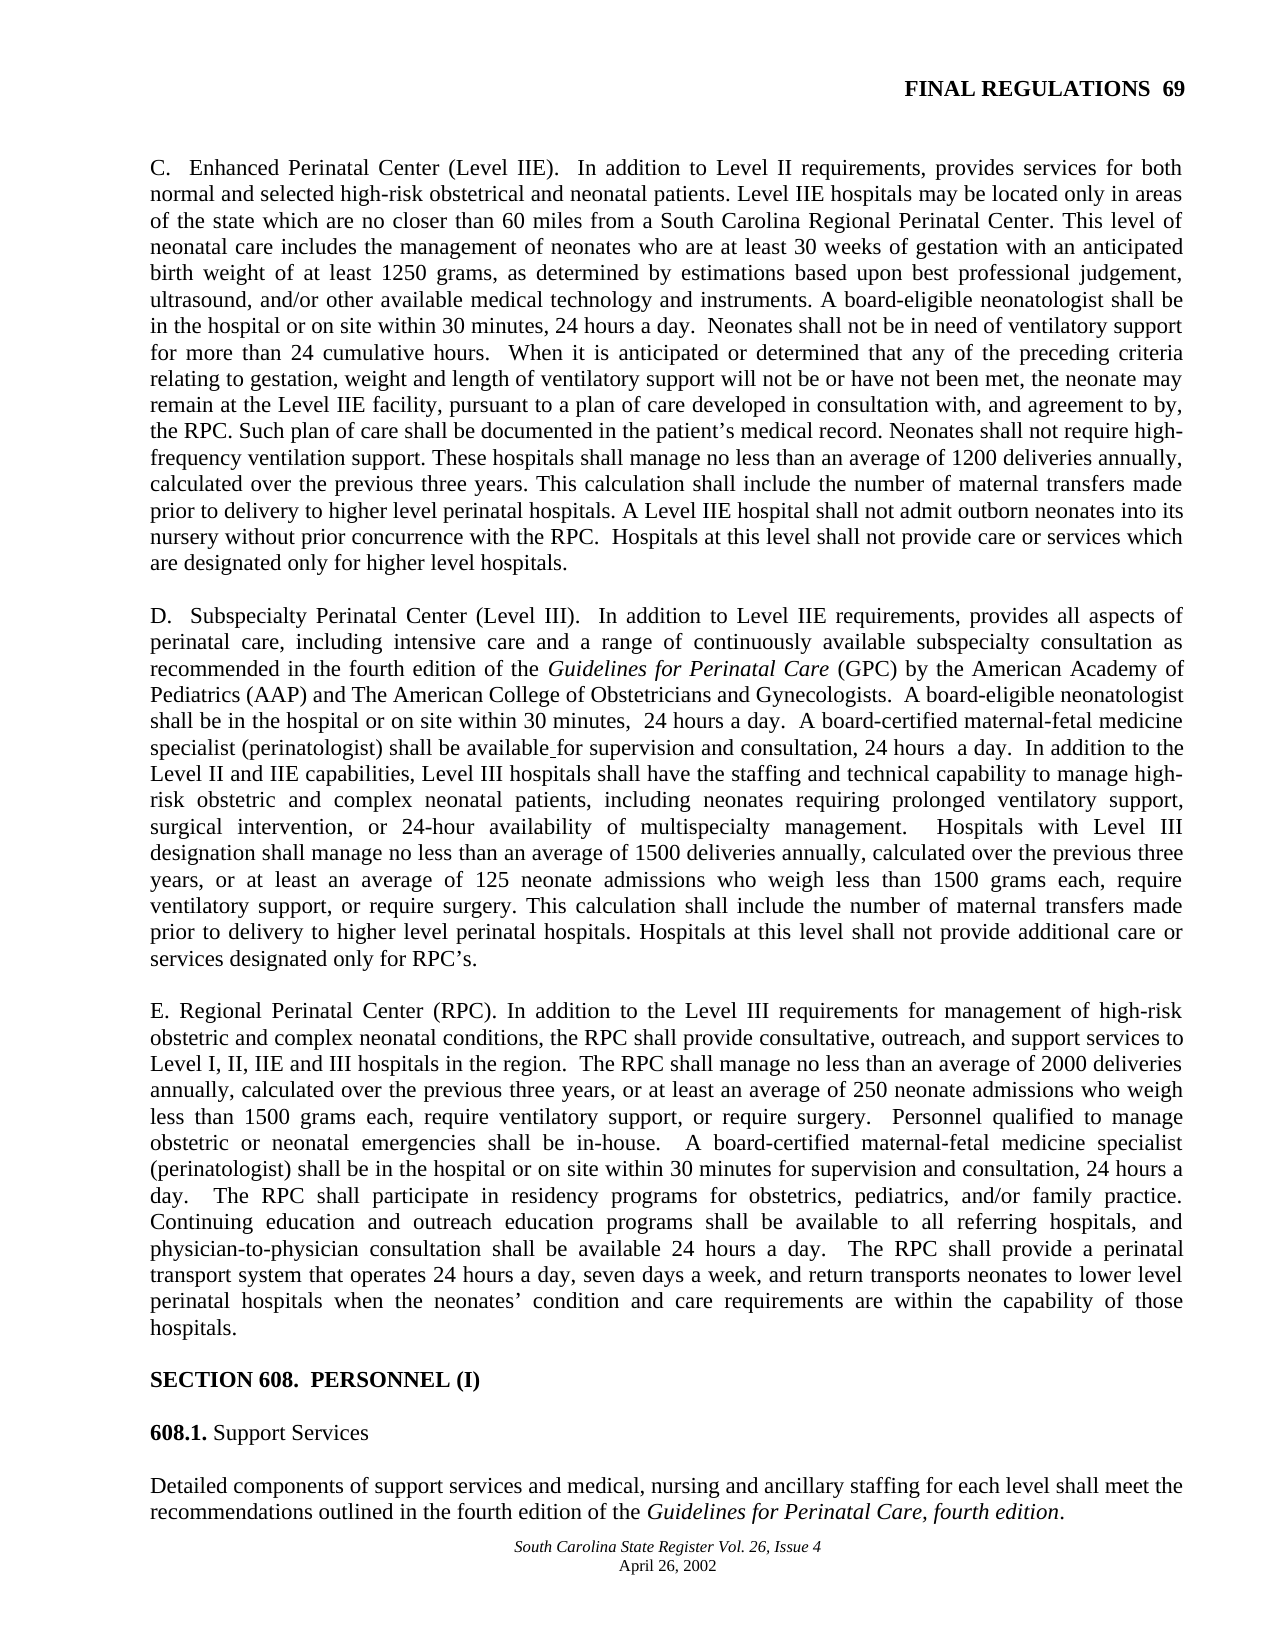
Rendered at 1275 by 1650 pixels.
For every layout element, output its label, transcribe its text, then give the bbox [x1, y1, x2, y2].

text E. Regional Perinatal Center (RPC). In addition to the Level III requirements for management of high-risk obstetric and complex neonatal conditions, the RPC shall provide consultative, outreach, and support services to Level I, II, IIE and III hospitals in the region. The RPC shall manage no less than an average of 2000 deliveries annually, calculated over the previous three years, or at least an average of 250 neonate admissions who weigh less than 1500 grams each, require ventilatory support, or require surgery. Personnel qualified to manage obstetric or neonatal emergencies shall be in-house. A board-certified maternal-fetal medicine specialist (perinatologist) shall be in the hospital or on site within 30 minutes for supervision and consultation, 24 hours a day. The RPC shall participate in residency programs for obstetrics, pediatrics, and/or family practice. Continuing education and outreach education programs shall be available to all referring hospitals, and physician-to-physician consultation shall be available 24 hours a day. The RPC shall provide a perinatal transport system that operates 24 hours a day, seven days a week, and return transports neonates to lower level perinatal hospitals when the neonates’ condition and care requirements are within the capability of those hospitals. [150, 997, 1185, 1340]
text SECTION 608. PERSONNEL (I) [150, 1366, 1185, 1393]
text Detailed components of support services and medical, nursing and ancillary staffing for each level shall meet the recommendations outlined in the fourth edition of the Guidelines for Perinatal Care, fourth edition. [150, 1472, 1185, 1524]
text D. Subspecialty Perinatal Center (Level III). In addition to Level IIE requirements, provides all aspects of perinatal care, including intensive care and a range of continuously available subspecialty consultation as recommended in the fourth edition of the Guidelines for Perinatal Care (GPC) by the American Academy of Pediatrics (AAP) and The American College of Obstetricians and Gynecologists. A board-eligible neonatologist shall be in the hospital or on site within 30 minutes, 24 hours a day. A board-certified maternal-fetal medicine specialist (perinatologist) shall be available for supervision and consultation, 24 hours a day. In addition to the Level II and IIE capabilities, Level III hospitals shall have the staffing and technical capability to manage high-risk obstetric and complex neonatal patients, including neonates requiring prolonged ventilatory support, surgical intervention, or 24-hour availability of multispecialty management. Hospitals with Level III designation shall manage no less than an average of 1500 deliveries annually, calculated over the previous three years, or at least an average of 125 neonate admissions who weigh less than 1500 grams each, require ventilatory support, or require surgery. This calculation shall include the number of maternal transfers made prior to delivery to higher level perinatal hospitals. Hospitals at this level shall not provide additional care or services designated only for RPC’s. [150, 602, 1185, 971]
text C. Enhanced Perinatal Center (Level IIE). In addition to Level II requirements, provides services for both normal and selected high-risk obstetrical and neonatal patients. Level IIE hospitals may be located only in areas of the state which are no closer than 60 miles from a South Carolina Regional Perinatal Center. This level of neonatal care includes the management of neonates who are at least 30 weeks of gestation with an anticipated birth weight of at least 1250 grams, as determined by estimations based upon best professional judgement, ultrasound, and/or other available medical technology and instruments. A board-eligible neonatologist shall be in the hospital or on site within 30 minutes, 24 hours a day. Neonates shall not be in need of ventilatory support for more than 24 cumulative hours. When it is anticipated or determined that any of the preceding criteria relating to gestation, weight and length of ventilatory support will not be or have not been met, the neonate may remain at the Level IIE facility, pursuant to a plan of care developed in consultation with, and agreement to by, the RPC. Such plan of care shall be documented in the patient’s medical record. Neonates shall not require high-frequency ventilation support. These hospitals shall manage no less than an average of 1200 deliveries annually, calculated over the previous three years. This calculation shall include the number of maternal transfers made prior to delivery to higher level perinatal hospitals. A Level IIE hospital shall not admit outborn neonates into its nursery without prior concurrence with the RPC. Hospitals at this level shall not provide care or services which are designated only for higher level hospitals. [150, 154, 1185, 576]
text 608.1. Support Services [150, 1419, 1185, 1445]
